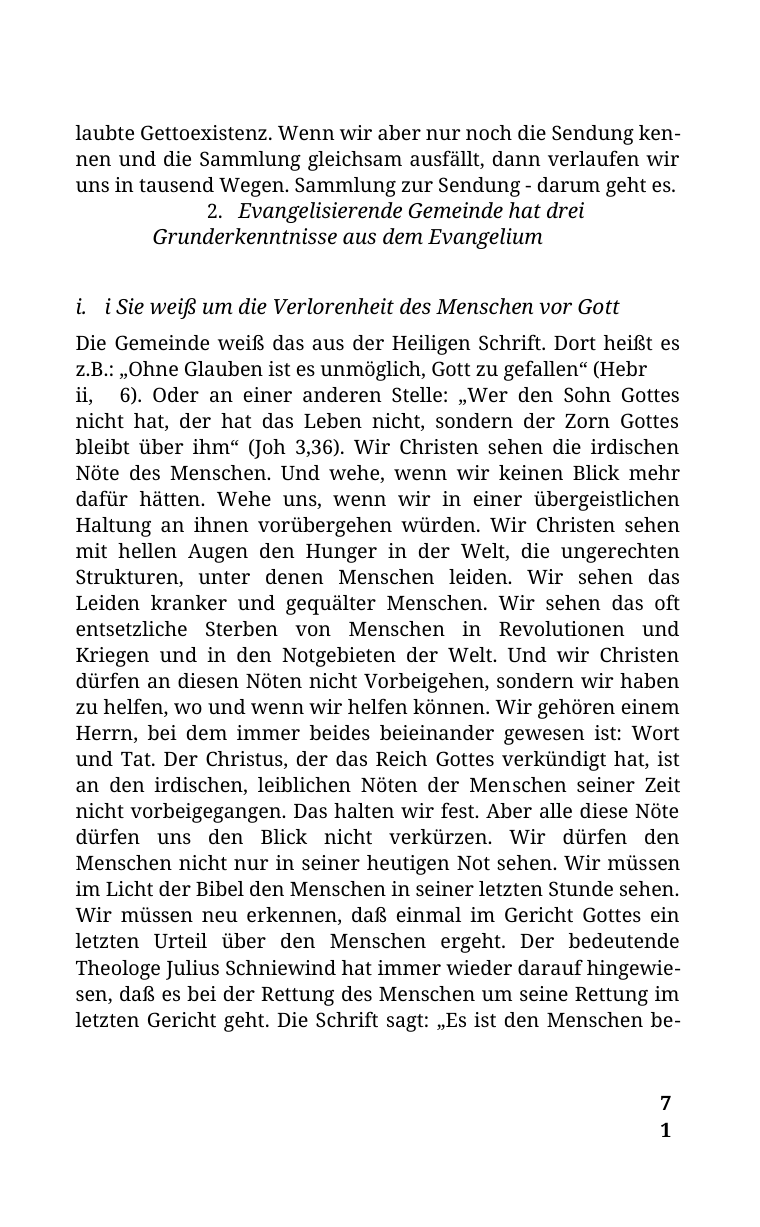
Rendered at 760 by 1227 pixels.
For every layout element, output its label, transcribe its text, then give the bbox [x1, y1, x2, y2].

list i Sie weiß um die Verlorenheit des Menschen vor Gott [75, 297, 680, 318]
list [75, 381, 680, 1032]
list Evangelisierende Gemeinde hat drei Grunderkenntnisse aus dem Evangelium [152, 197, 605, 249]
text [75, 119, 680, 197]
text Die Gemeinde weiß das aus der Heiligen Schrift. Dort heißt es z.B.: „Ohne Glauben ist es unmöglich, Gott zu gefallen“ (Hebr [75, 329, 680, 381]
